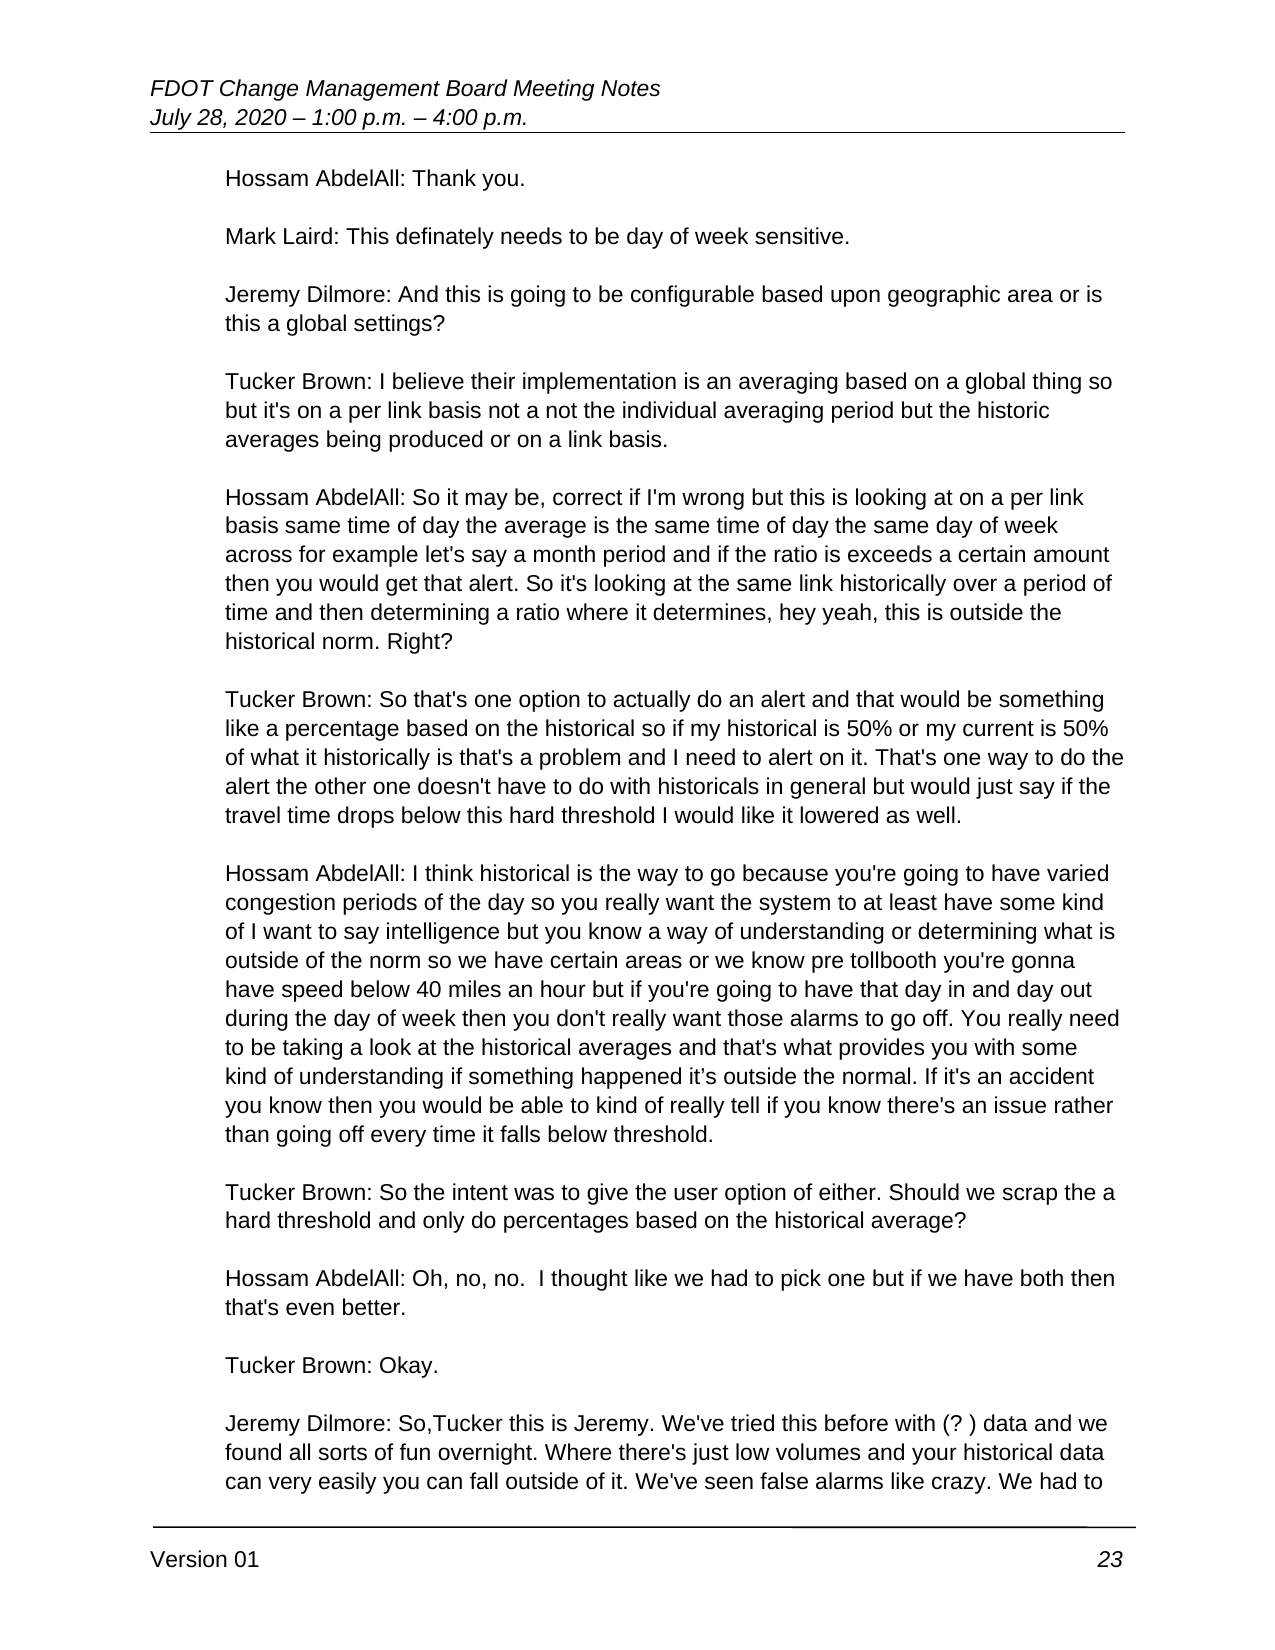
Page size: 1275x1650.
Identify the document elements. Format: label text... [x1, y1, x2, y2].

list Hossam AbdelAll: I think historical is the way to go because you're going to have varied congestion periods of the day so you really want the system to at least have some kind of I want to say intelligence but you know a way of understanding or determining what is outside of the norm so we have certain areas or we know pre tollbooth you're gonna have speed below 40 miles an hour but if you're going to have that day in and day out during the day of week then you don't really want those alarms to go off. You really need to be taking a look at the historical averages and that's what provides you with some kind of understanding if something happened it’s outside the normal. If it's an accident you know then you would be able to kind of really tell if you know there's an issue rather than going off every time it falls below threshold. [225, 860, 1125, 1147]
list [225, 1410, 1125, 1494]
list Jeremy Dilmore: And this is going to be configurable based upon geographic area or is this a global settings? [225, 281, 1125, 336]
list Tucker Brown: I believe their implementation is an averaging based on a global thing so but it's on a per link basis not a not the individual averaging period but the historic averages being produced or on a link basis. [225, 368, 1125, 452]
list Hossam AbdelAll: Oh, no, no. I thought like we had to pick one but if we have both then that's even better. [225, 1265, 1125, 1321]
list Tucker Brown: So that's one option to actually do an alert and that would be something like a percentage based on the historical so if my historical is 50% or my current is 50% of what it historically is that's a problem and I need to alert on it. That's one way to do the alert the other one doesn't have to do with historicals in general but would just say if the travel time drops below this hard threshold I would like it lowered as well. [225, 686, 1125, 828]
list Hossam AbdelAll: So it may be, correct if I'm wrong but this is looking at on a per link basis same time of day the average is the same time of day the same day of week across for example let's say a month period and if the ratio is exceeds a certain amount then you would get that alert. So it's looking at the same link historically over a period of time and then determining a ratio where it determines, hey yeah, this is outside the historical norm. Right? [225, 483, 1125, 655]
list Hossam AbdelAll: Thank you. [225, 165, 1125, 191]
list Tucker Brown: So the intent was to give the user option of either. Should we scrap the a hard threshold and only do percentages based on the historical average? [225, 1178, 1125, 1234]
list Mark Laird: This definately needs to be day of week sensitive. [225, 223, 1125, 249]
list Tucker Brown: Okay. [225, 1352, 1125, 1379]
